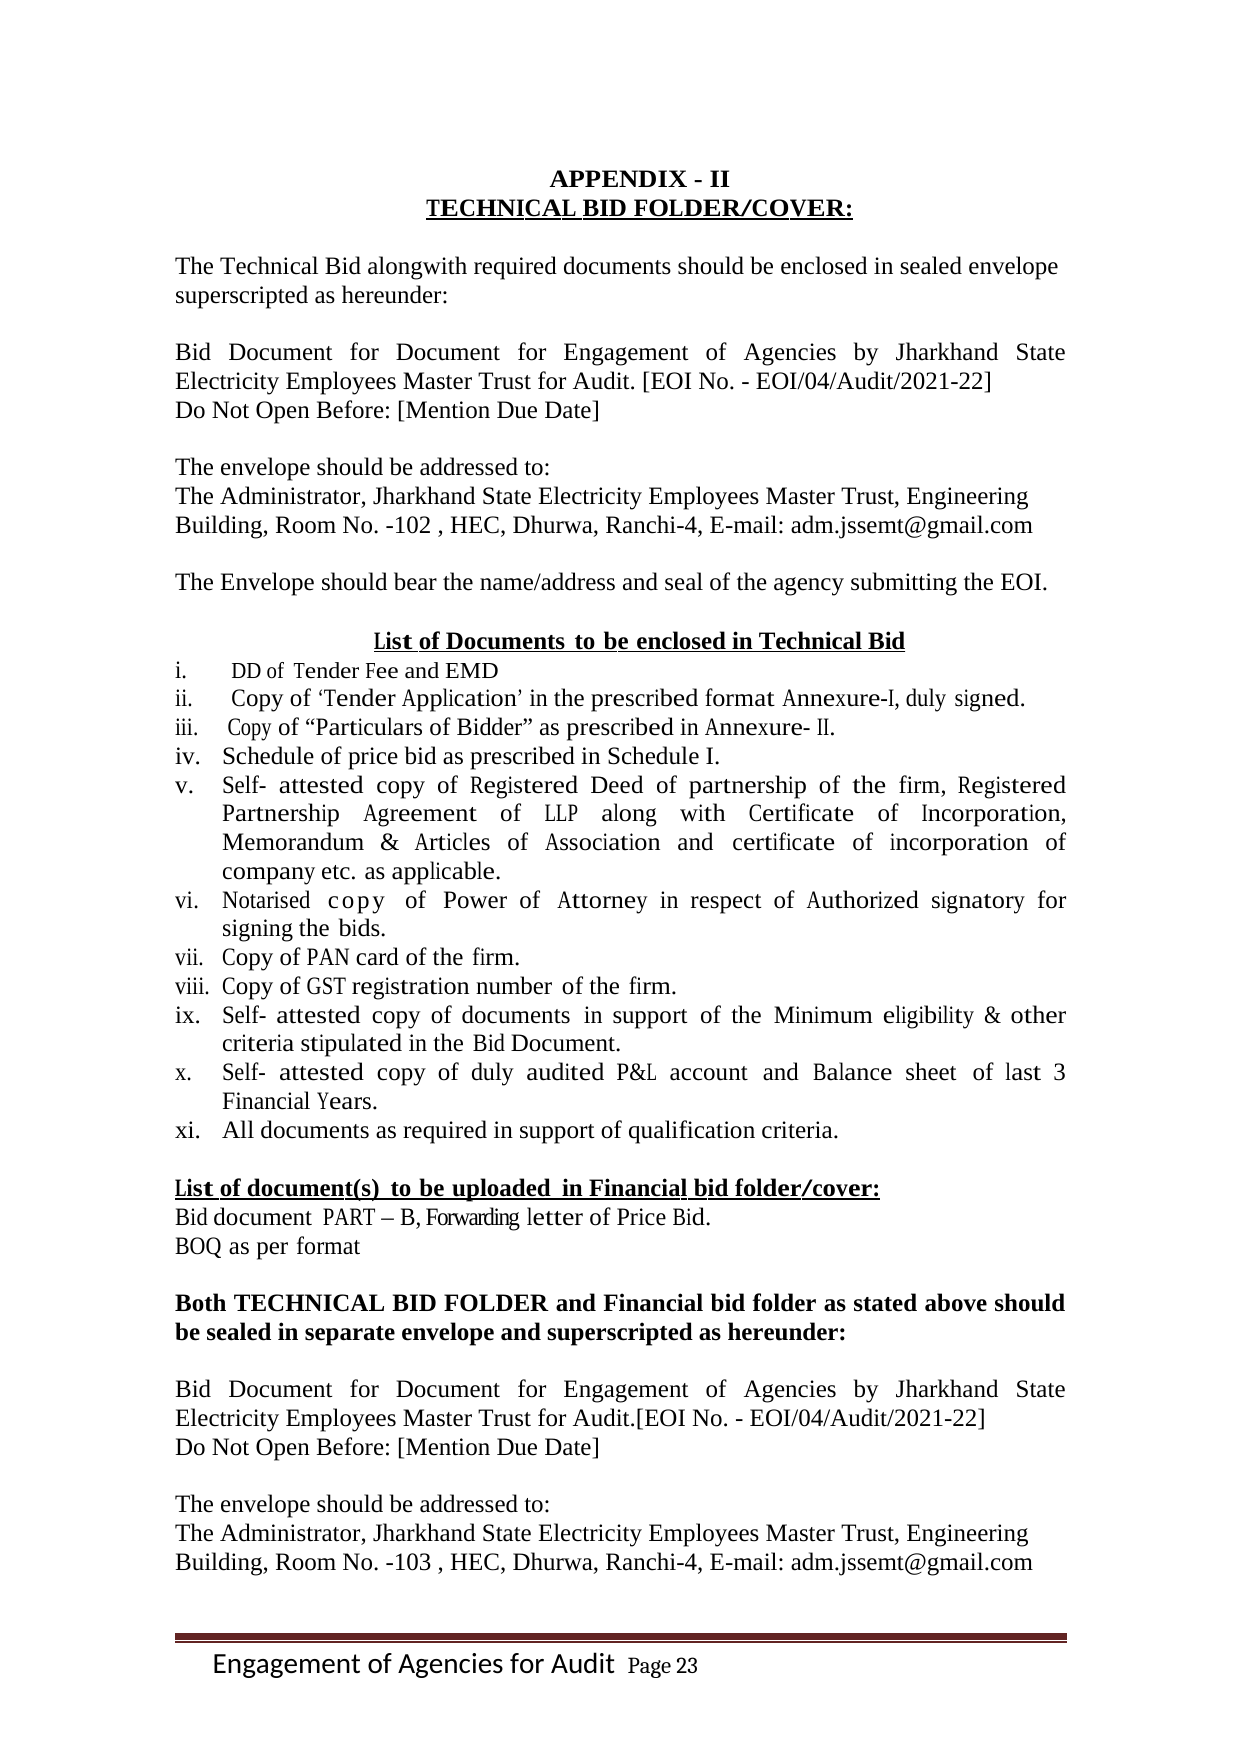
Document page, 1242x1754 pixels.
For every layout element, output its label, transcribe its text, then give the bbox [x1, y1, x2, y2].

text The Technical Bid alongwith required documents should be enclosed in sealed envelope superscripted as hereunder: [175, 251, 1067, 308]
text v. Self- attested copy of Registered Deed of partnership of the firm, Registered Partnership Agreement of LLP along with Certificate of Incorporation, Memorandum & Articles of Association and certificate of incorporation of company etc. as applicable. [175, 770, 1067, 885]
text The Administrator, Jharkhand State Electricity Employees Master Trust, Engineering Building, Room No. -102 , HEC, Dhurwa, Ranchi-4, E-mail: adm.jssemt@gmail.com [175, 481, 1067, 538]
text List of document(s) to be uploaded in Financial bid folder/cover: [175, 1172, 1067, 1202]
text ii. Copy of ‘Tender Application’ in the prescribed format Annexure-I, duly signed. [175, 683, 1067, 712]
text The Administrator, Jharkhand State Electricity Employees Master Trust, Engineering Building, Room No. -103 , HEC, Dhurwa, Ranchi-4, E-mail: adm.jssemt@gmail.com [175, 1518, 1067, 1576]
text vi. Notarised copy of Power of Attorney in respect of Authorized signatory for signing the bids. [175, 885, 1067, 942]
list BOQ as per format [175, 1231, 1067, 1259]
text vii. Copy of PAN card of the firm. [175, 942, 1067, 971]
text xi. All documents as required in support of qualification criteria. [175, 1115, 1067, 1143]
text iii. Copy of “Particulars of Bidder” as prescribed in Annexure- II. [175, 712, 1067, 741]
text ix. Self- attested copy of documents in support of the Minimum eligibility & other criteria stipulated in the Bid Document. [175, 1000, 1067, 1057]
text Bid Document for Document for Engagement of Agencies by Jharkhand State Electricity Employees Master Trust for Audit.[EOI No. - EOI/04/Audit/2021-22] [175, 1374, 1067, 1432]
text i. DD of Tender Fee and EMD [175, 655, 1067, 683]
text Bid Document for Document for Engagement of Agencies by Jharkhand State Electricity Employees Master Trust for Audit. [EOI No. - EOI/04/Audit/2021-22] [175, 337, 1067, 395]
text TECHNICAL BID FOLDER/COVER: [175, 192, 1067, 222]
text x. Self- attested copy of duly audited P&L account and Balance sheet of last 3 Financial Years. [175, 1057, 1067, 1115]
text Do Not Open Before: [Mention Due Date] [175, 1432, 1067, 1461]
text Both TECHNICAL BID FOLDER and Financial bid folder as stated above should be sealed in separate envelope and superscripted as hereunder: [175, 1288, 1067, 1346]
text The envelope should be addressed to: [175, 1489, 1067, 1518]
text List of Documents to be enclosed in Technical Bid [175, 625, 1067, 655]
list APPENDIX - II [175, 162, 1067, 192]
list Bid document PART – B, Forwarding letter of Price Bid. [175, 1202, 1067, 1231]
text The Envelope should bear the name/address and seal of the agency submitting the EOI. [175, 567, 1067, 596]
text The envelope should be addressed to: [175, 452, 1067, 481]
text viii. Copy of GST registration number of the firm. [175, 971, 1067, 1000]
text Do Not Open Before: [Mention Due Date] [175, 395, 1067, 423]
text iv. Schedule of price bid as prescribed in Schedule I. [175, 741, 1067, 770]
